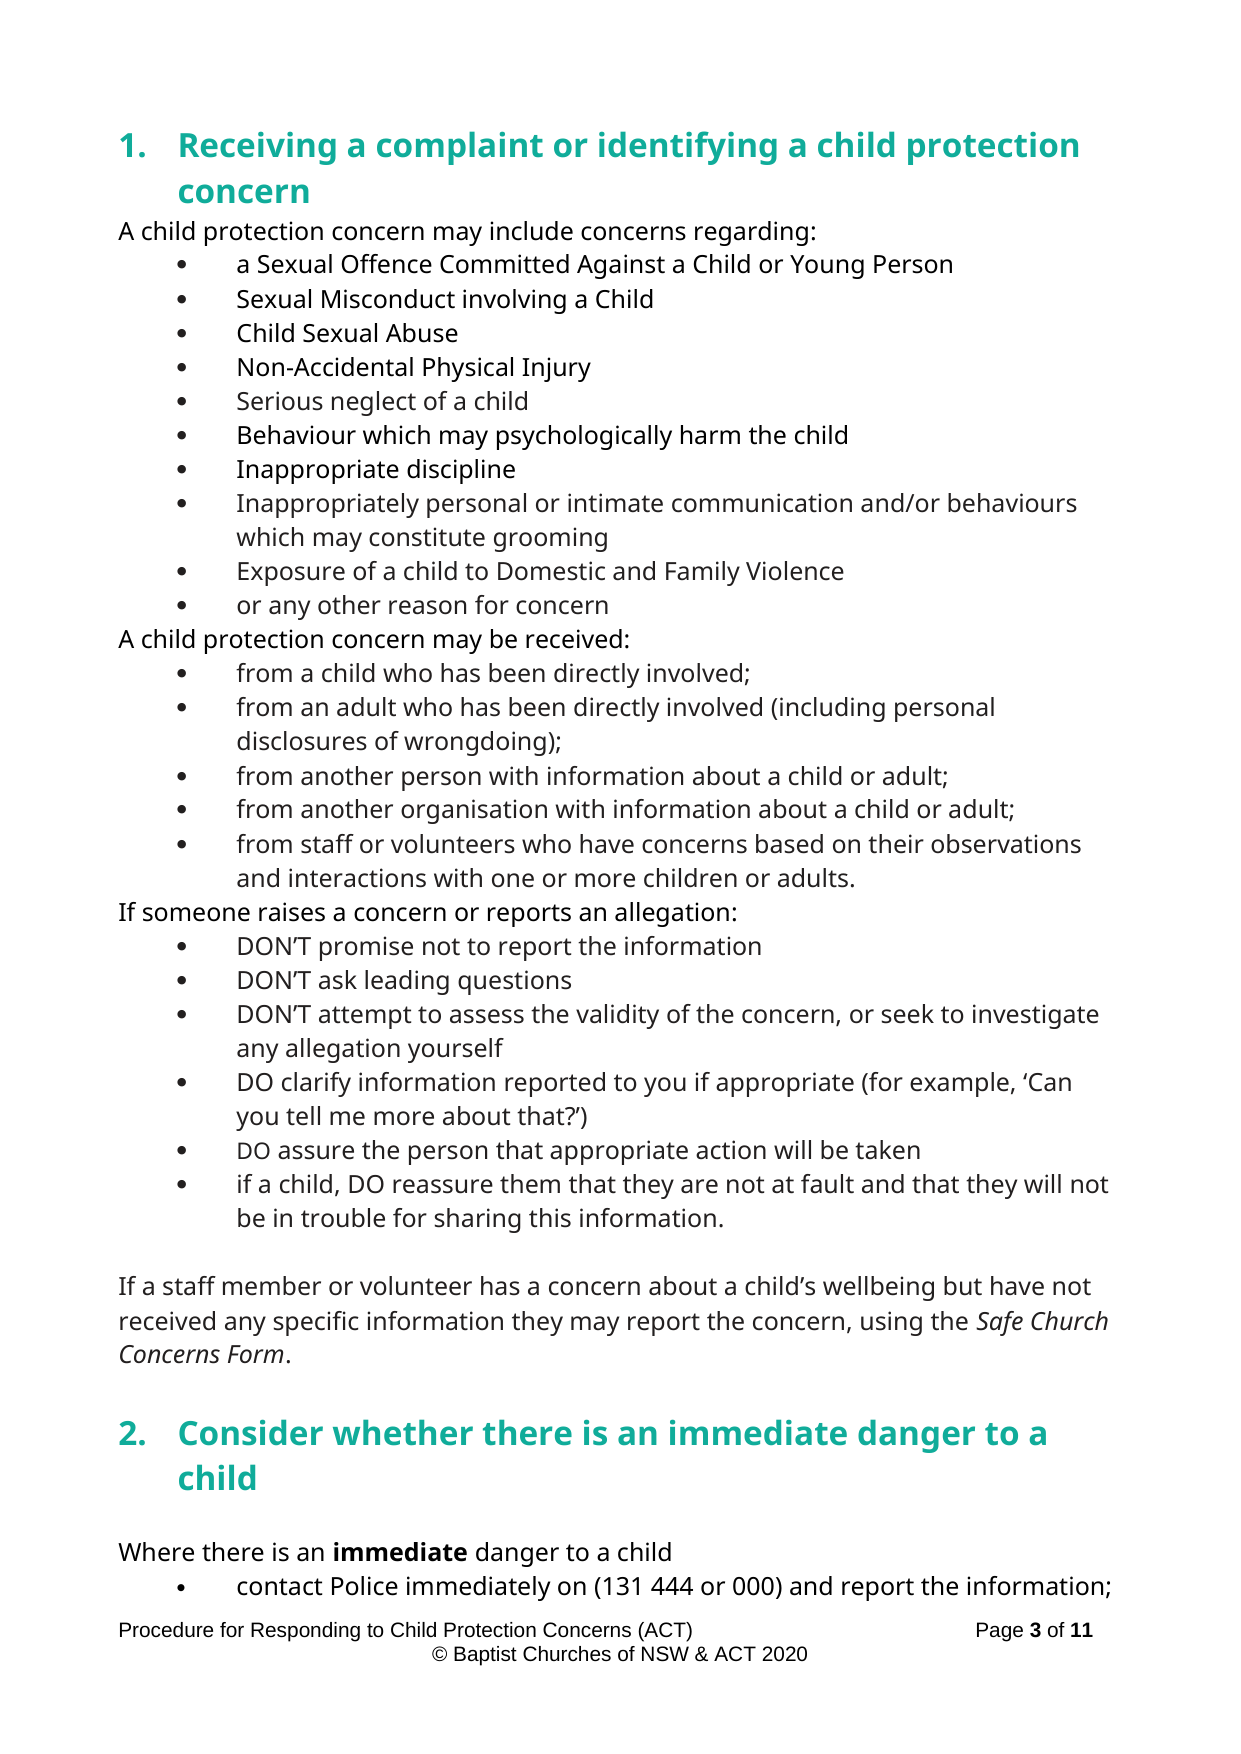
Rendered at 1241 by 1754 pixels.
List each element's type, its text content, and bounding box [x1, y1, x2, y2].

list from staff or volunteers who have concerns based on their observations and interactions with one or more children or adults. [177, 826, 1122, 894]
subtitle Consider whether there is an immediate danger to a child [118, 1409, 1122, 1500]
list Inappropriate discipline [177, 452, 1122, 486]
list Child Sexual Abuse [177, 315, 1122, 349]
list Exposure of a child to Domestic and Family Violence [177, 554, 1122, 588]
list from a child who has been directly involved; [177, 656, 1122, 690]
list a Sexual Offence Committed Against a Child or Young Person [177, 247, 1122, 281]
list Sexual Misconduct involving a Child [177, 281, 1122, 315]
list Behaviour which may psychologically harm the child [177, 417, 1122, 452]
list If a staff member or volunteer has a concern about a child’s wellbeing but have not received any specific information they may report the concern, using the Safe Church Concerns Form. [118, 1269, 1122, 1371]
text A child protection concern may include concerns regarding: [118, 213, 1122, 247]
list DO clarify information reported to you if appropriate (for example, ‘Can you tell me more about that?’) [177, 1065, 1122, 1133]
text A child protection concern may be received: [118, 622, 1122, 656]
list DON’T promise not to report the information [177, 928, 1122, 962]
list Serious neglect of a child [177, 383, 1122, 417]
list Inappropriately personal or intimate communication and/or behaviours which may constitute grooming [177, 486, 1122, 554]
list DO assure the person that appropriate action will be taken [177, 1133, 1122, 1167]
list DON’T attempt to assess the validity of the concern, or seek to investigate any allegation yourself [177, 997, 1122, 1065]
list contact Police immediately on (131 444 or 000) and report the information; [177, 1568, 1122, 1602]
list Non-Accidental Physical Injury [177, 349, 1122, 383]
text Where there is an immediate danger to a child [118, 1534, 1122, 1568]
subtitle Receiving a complaint or identifying a child protection concern [118, 122, 1122, 213]
text If someone raises a concern or reports an allegation: [118, 894, 1122, 928]
list from an adult who has been directly involved (including personal disclosures of wrongdoing); [177, 690, 1122, 758]
list or any other reason for concern [177, 588, 1122, 622]
list if a child, DO reassure them that they are not at fault and that they will not be in trouble for sharing this information. [177, 1167, 1122, 1235]
list DON’T ask leading questions [177, 962, 1122, 997]
list from another organisation with information about a child or adult; [177, 792, 1122, 826]
list from another person with information about a child or adult; [177, 758, 1122, 792]
